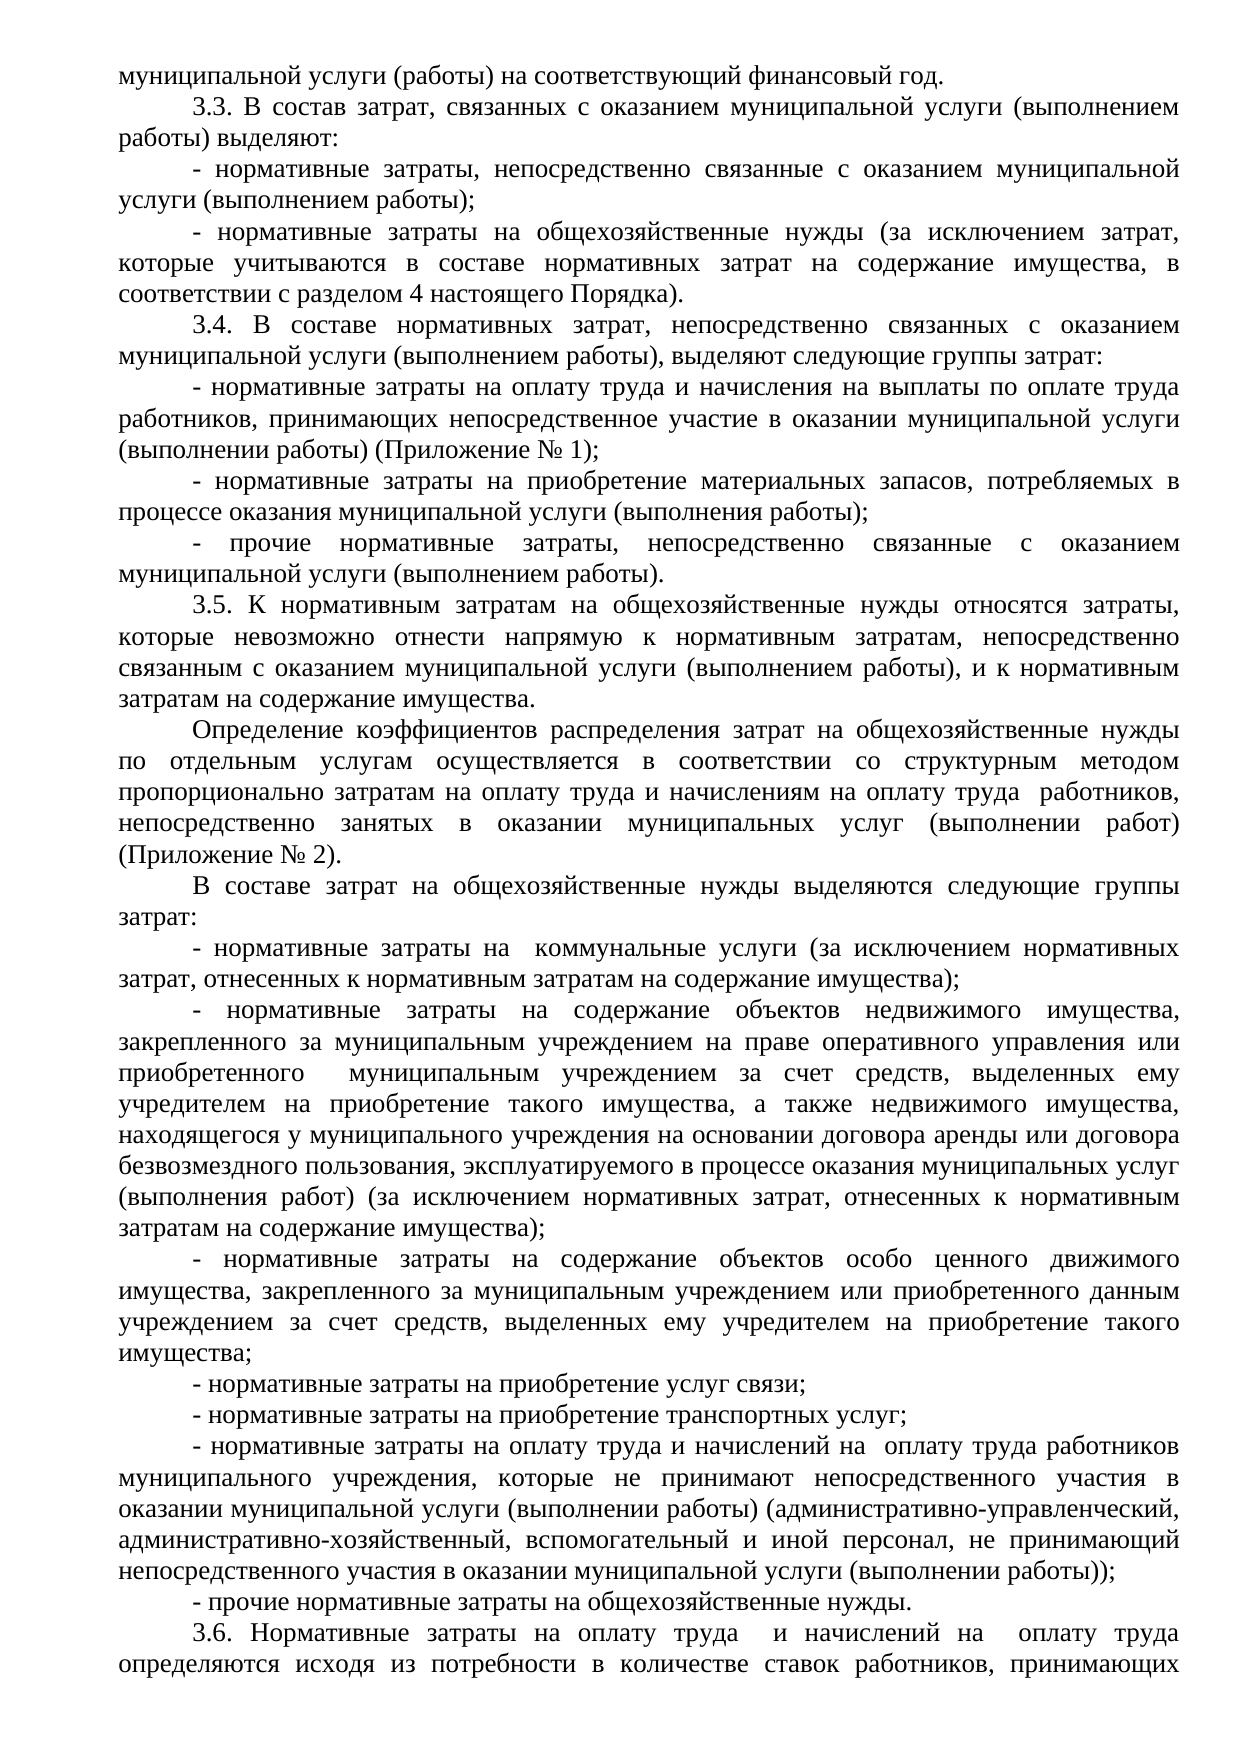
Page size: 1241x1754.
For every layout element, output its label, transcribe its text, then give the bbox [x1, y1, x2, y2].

text - нормативные затраты на оплату труда и начисления на выплаты по оплате труда работников, принимающих непосредственное участие в оказании муниципальной услуги (выполнении работы) (Приложение № 1); [118, 371, 1181, 464]
text - прочие нормативные затраты на общехозяйственные нужды. [118, 1585, 1181, 1616]
text - прочие нормативные затраты, непосредственно связанные с оказанием муниципальной услуги (выполнением работы). [118, 526, 1181, 588]
text 3.3. В состав затрат, связанных с оказанием муниципальной услуги (выполнением работы) выделяют: [118, 90, 1181, 152]
text - нормативные затраты, непосредственно связанные с оказанием муниципальной услуги (выполнением работы); [118, 152, 1181, 215]
text - нормативные затраты на приобретение материальных запасов, потребляемых в процессе оказания муниципальной услуги (выполнения работы); [118, 464, 1181, 526]
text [118, 59, 1181, 90]
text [118, 1616, 1181, 1679]
text - нормативные затраты на содержание объектов недвижимого имущества, закрепленного за муниципальным учреждением на праве оперативного управления или приобретенного муниципальным учреждением за счет средств, выделенных ему учредителем на приобретение такого имущества, а также недвижимого имущества, находящегося у муниципального учреждения на основании договора аренды или договора безвозмездного пользования, эксплуатируемого в процессе оказания муниципальных услуг (выполнения работ) (за исключением нормативных затрат, отнесенных к нормативным затратам на содержание имущества); [118, 993, 1181, 1243]
text - нормативные затраты на приобретение услуг связи; [118, 1367, 1181, 1398]
text 3.4. В составе нормативных затрат, непосредственно связанных с оказанием муниципальной услуги (выполнением работы), выделяют следующие группы затрат: [118, 308, 1181, 371]
text - нормативные затраты на коммунальные услуги (за исключением нормативных затрат, отнесенных к нормативным затратам на содержание имущества); [118, 931, 1181, 993]
text Определение коэффициентов распределения затрат на общехозяйственные нужды по отдельным услугам осуществляется в соответствии со структурным методом пропорционально затратам на оплату труда и начислениям на оплату труда работников, непосредственно занятых в оказании муниципальных услуг (выполнении работ) (Приложение № 2). [118, 713, 1181, 869]
text - нормативные затраты на общехозяйственные нужды (за исключением затрат, которые учитываются в составе нормативных затрат на содержание имущества, в соответствии с разделом 4 настоящего Порядка). [118, 215, 1181, 308]
text - нормативные затраты на содержание объектов особо ценного движимого имущества, закрепленного за муниципальным учреждением или приобретенного данным учреждением за счет средств, выделенных ему учредителем на приобретение такого имущества; [118, 1243, 1181, 1367]
text - нормативные затраты на оплату труда и начислений на оплату труда работников муниципального учреждения, которые не принимают непосредственного участия в оказании муниципальной услуги (выполнении работы) (административно-управленческий, административно-хозяйственный, вспомогательный и иной персонал, не принимающий непосредственного участия в оказании муниципальной услуги (выполнении работы)); [118, 1429, 1181, 1585]
text 3.5. К нормативным затратам на общехозяйственные нужды относятся затраты, которые невозможно отнести напрямую к нормативным затратам, непосредственно связанным с оказанием муниципальной услуги (выполнением работы), и к нормативным затратам на содержание имущества. [118, 588, 1181, 713]
text - нормативные затраты на приобретение транспортных услуг; [118, 1398, 1181, 1429]
text В составе затрат на общехозяйственные нужды выделяются следующие группы затрат: [118, 869, 1181, 931]
